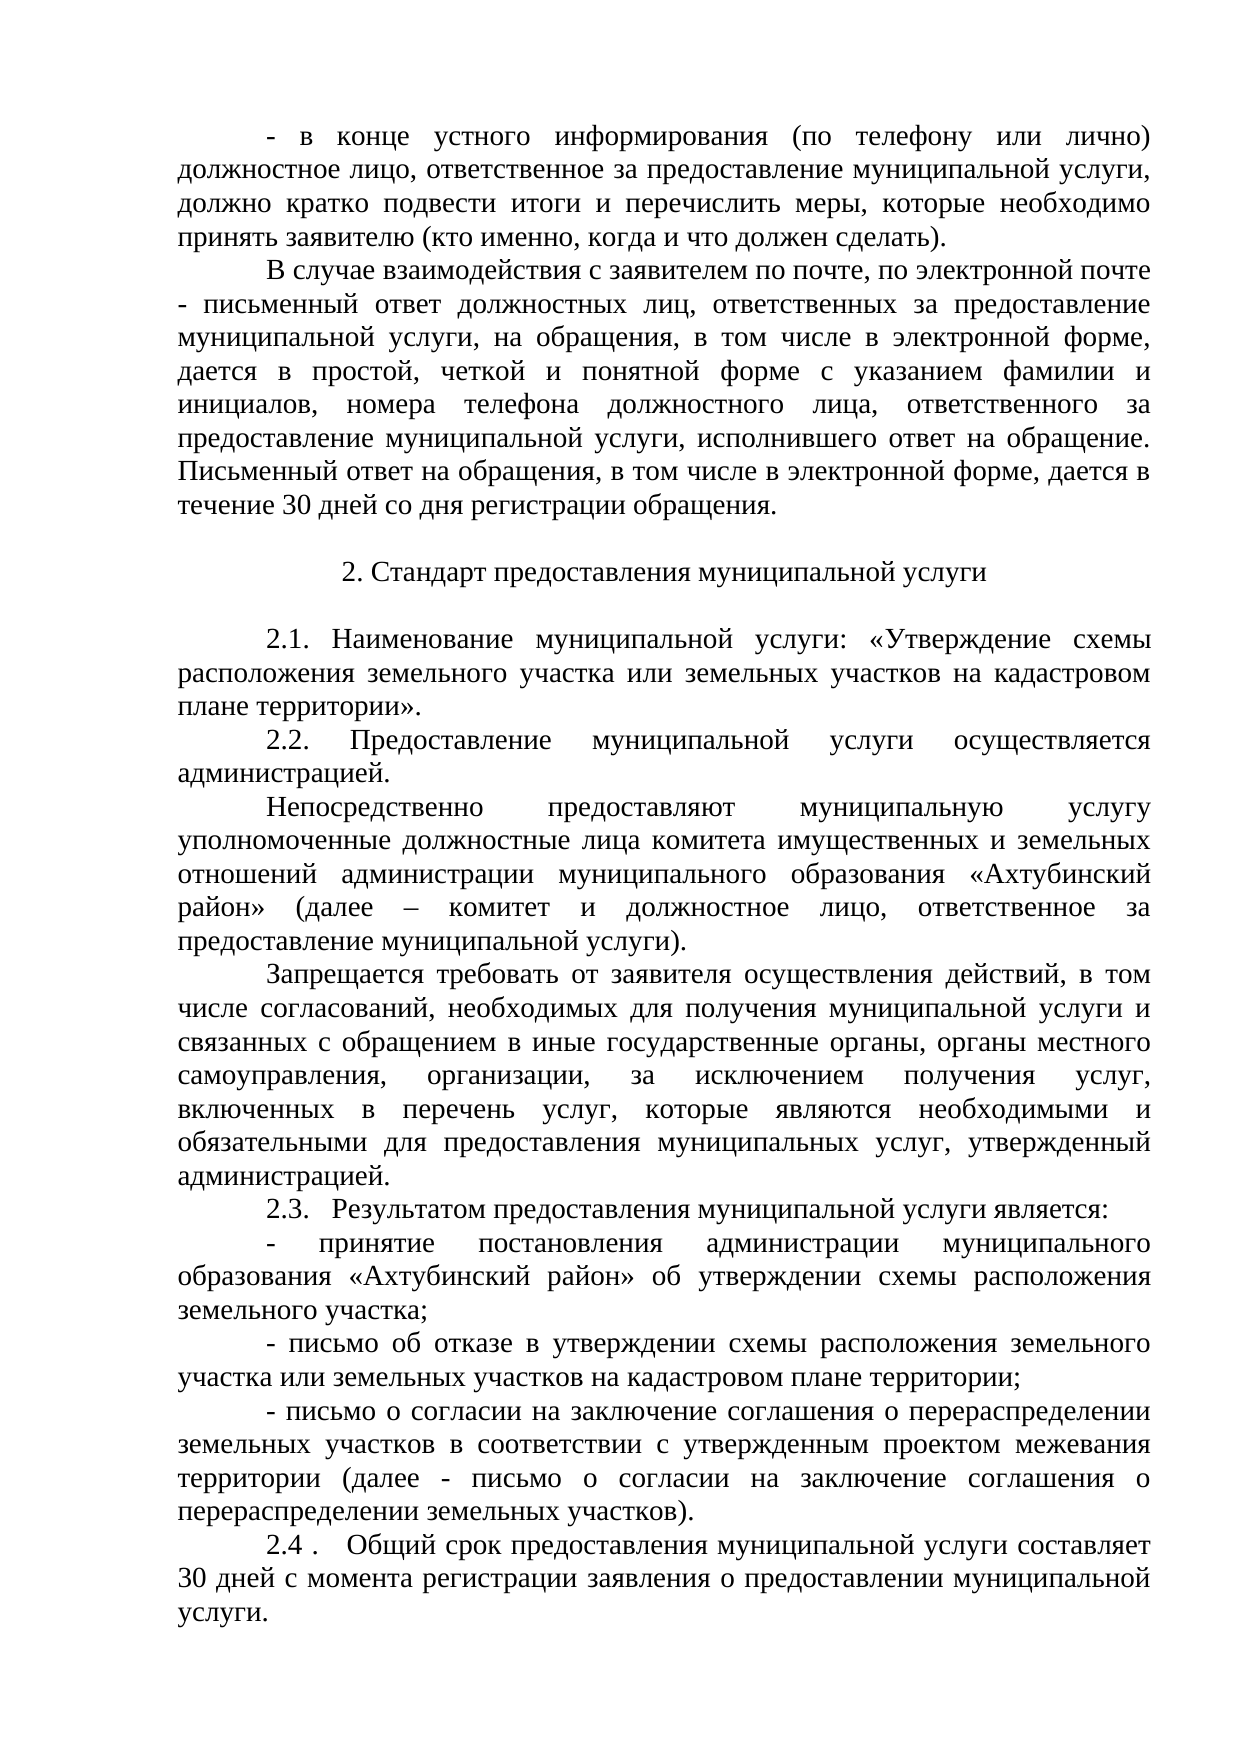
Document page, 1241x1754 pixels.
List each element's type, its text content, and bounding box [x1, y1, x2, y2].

text - письмо об отказе в утверждении схемы расположения земельного участка или земельных участков на кадастровом плане территории; [177, 1326, 1152, 1393]
text Непосредственно предоставляют муниципальную услугу уполномоченные должностные лица комитета имущественных и земельных отношений администрации муниципального образования «Ахтубинский район» (далее – комитет и должностное лицо, ответственное за предоставление муниципальной услуги). [177, 789, 1152, 957]
text 2.1. Наименование муниципальной услуги: «Утверждение схемы расположения земельного участка или земельных участков на кадастровом плане территории». [177, 621, 1152, 722]
text 2. Стандарт предоставления муниципальной услуги [177, 554, 1152, 588]
text 2.3. Результатом предоставления муниципальной услуги является: [177, 1191, 1152, 1225]
text 2.4 . Общий срок предоставления муниципальной услуги составляет 30 дней с момента регистрации заявления о предоставлении муниципальной услуги. [177, 1527, 1152, 1627]
text - письмо о согласии на заключение соглашения о перераспределении земельных участков в соответствии с утвержденным проектом межевания территории (далее - письмо о согласии на заключение соглашения о перераспределении земельных участков). [177, 1393, 1152, 1527]
text В случае взаимодействия с заявителем по почте, по электронной почте - письменный ответ должностных лиц, ответственных за предоставление муниципальной услуги, на обращения, в том числе в электронной форме, дается в простой, четкой и понятной форме с указанием фамилии и инициалов, номера телефона должностного лица, ответственного за предоставление муниципальной услуги, исполнившего ответ на обращение. Письменный ответ на обращения, в том числе в электронной форме, дается в течение 30 дней со дня регистрации обращения. [177, 252, 1152, 521]
text Запрещается требовать от заявителя осуществления действий, в том числе согласований, необходимых для получения муниципальной услуги и связанных с обращением в иные государственные органы, органы местного самоуправления, организации, за исключением получения услуг, включенных в перечень услуг, которые являются необходимыми и обязательными для предоставления муниципальных услуг, утвержденный администрацией. [177, 957, 1152, 1191]
text 2.2. Предоставление муниципальной услуги осуществляется администрацией. [177, 722, 1152, 789]
text - принятие постановления администрации муниципального образования «Ахтубинский район» об утверждении схемы расположения земельного участка; [177, 1225, 1152, 1326]
text - в конце устного информирования (по телефону или лично) должностное лицо, ответственное за предоставление муниципальной услуги, должно кратко подвести итоги и перечислить меры, которые необходимо принять заявителю (кто именно, когда и что должен сделать). [177, 118, 1152, 252]
